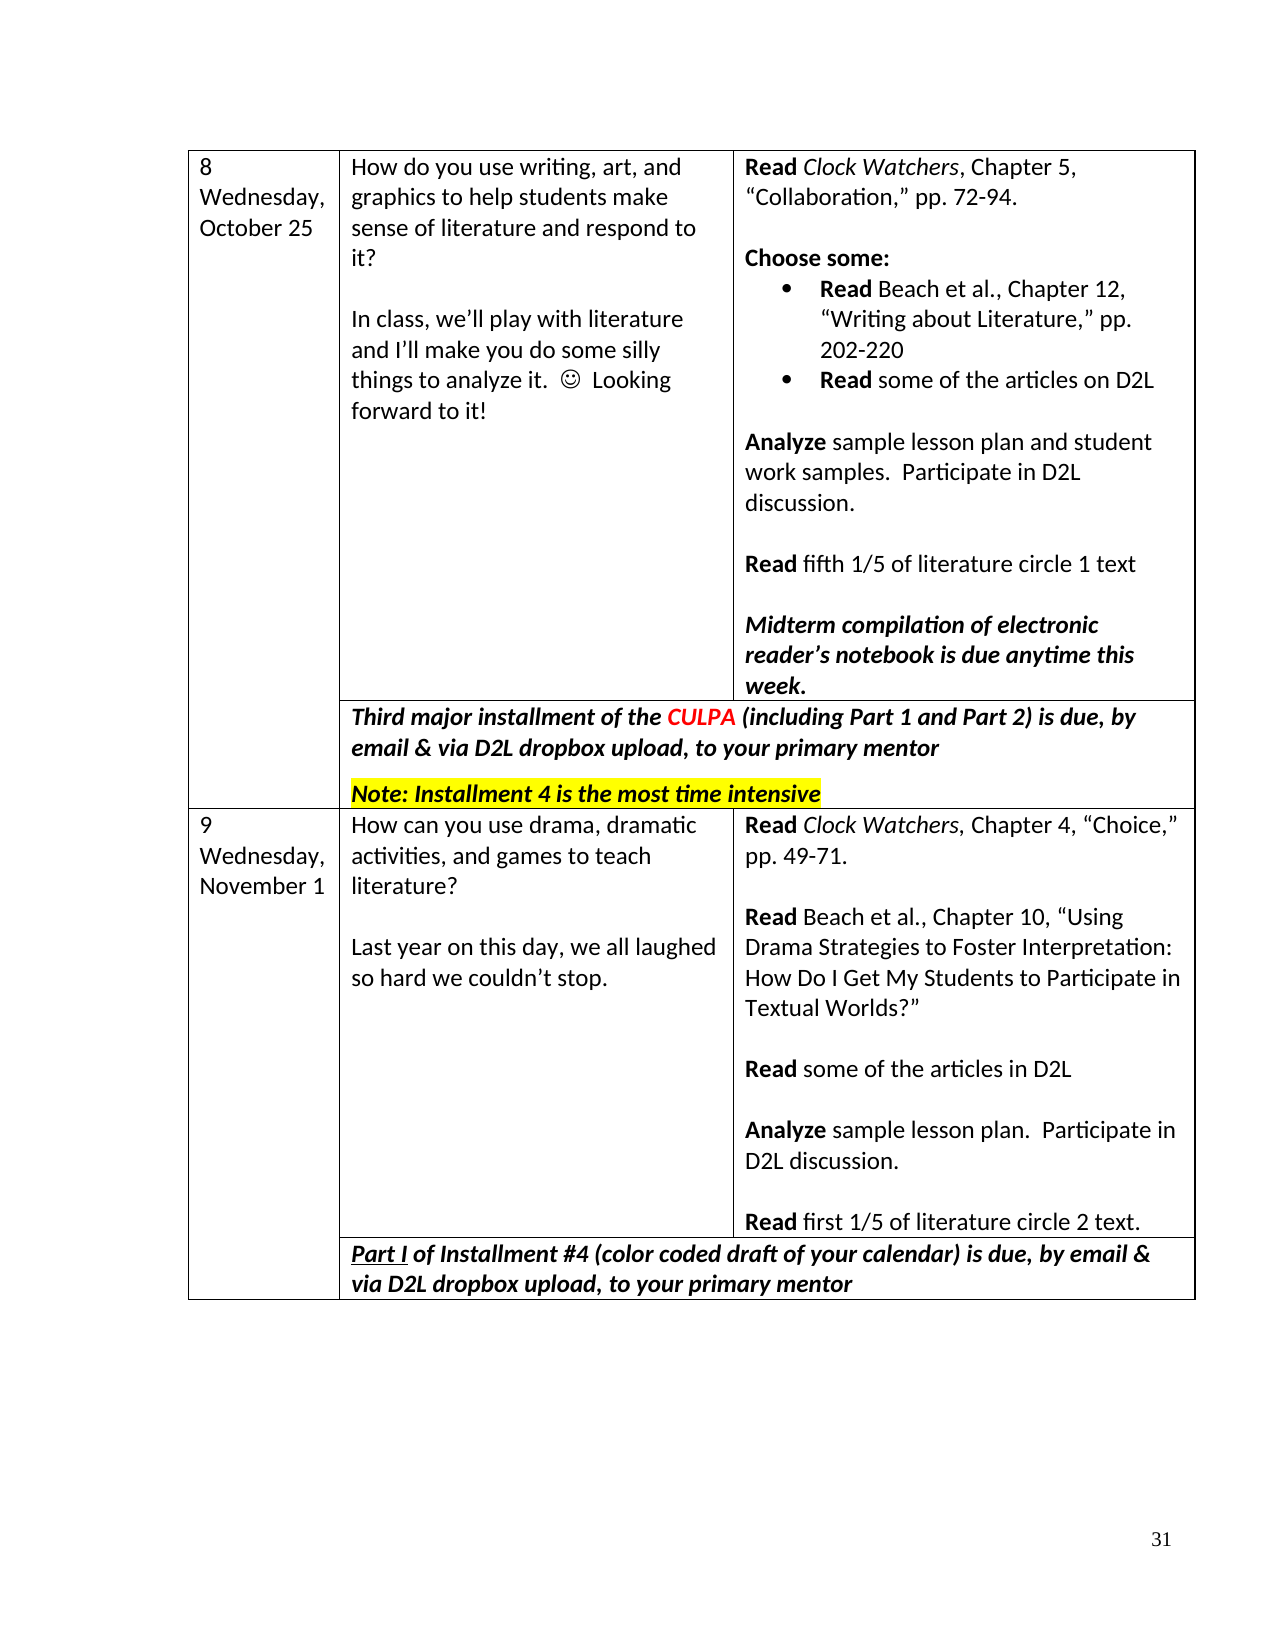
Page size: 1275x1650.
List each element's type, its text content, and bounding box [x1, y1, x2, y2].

table_cell 9 Wednesday, November 1 [189, 809, 339, 1299]
table_cell Part I of Installment #4 (color coded draft of your calendar) is due, by email & via D2L dropbox upload, to your primary mentor [340, 1238, 1194, 1299]
table_cell How do you use writing, art, and graphics to help students make sense of literature and respond to it? In class, we’ll play with literature and I’ll make you do some silly things to analyze it. Looking forward to it! [340, 151, 733, 700]
table_cell Third major installment of the CULPA (including Part 1 and Part 2) is due, by email & via D2L dropbox upload, to your primary mentor Note: Installment 4 is the most time intensive [340, 701, 1194, 808]
table_cell 8 Wednesday, October 25 [189, 151, 339, 808]
table_cell Read Clock Watchers, Chapter 5, “Collaboration,” pp. 72-94. Choose some: Read Beach et al., Chapter 12, “Writing about Literature,” pp. 202-220 Read some of the articles on D2L Analyze sample lesson plan and student work samples. Participate in D2L discussion. Read fifth 1/5 of literature circle 1 text Midterm compilation of electronic reader’s notebook is due anytime this week. [734, 151, 1194, 700]
table_cell Read Clock Watchers, Chapter 4, “Choice,” pp. 49-71. Read Beach et al., Chapter 10, “Using Drama Strategies to Foster Interpretation: How Do I Get My Students to Participate in Textual Worlds?” Read some of the articles in D2L Analyze sample lesson plan. Participate in D2L discussion. Read first 1/5 of literature circle 2 text. [734, 809, 1194, 1237]
table_cell How can you use drama, dramatic activities, and games to teach literature? Last year on this day, we all laughed so hard we couldn’t stop. [340, 809, 733, 1237]
